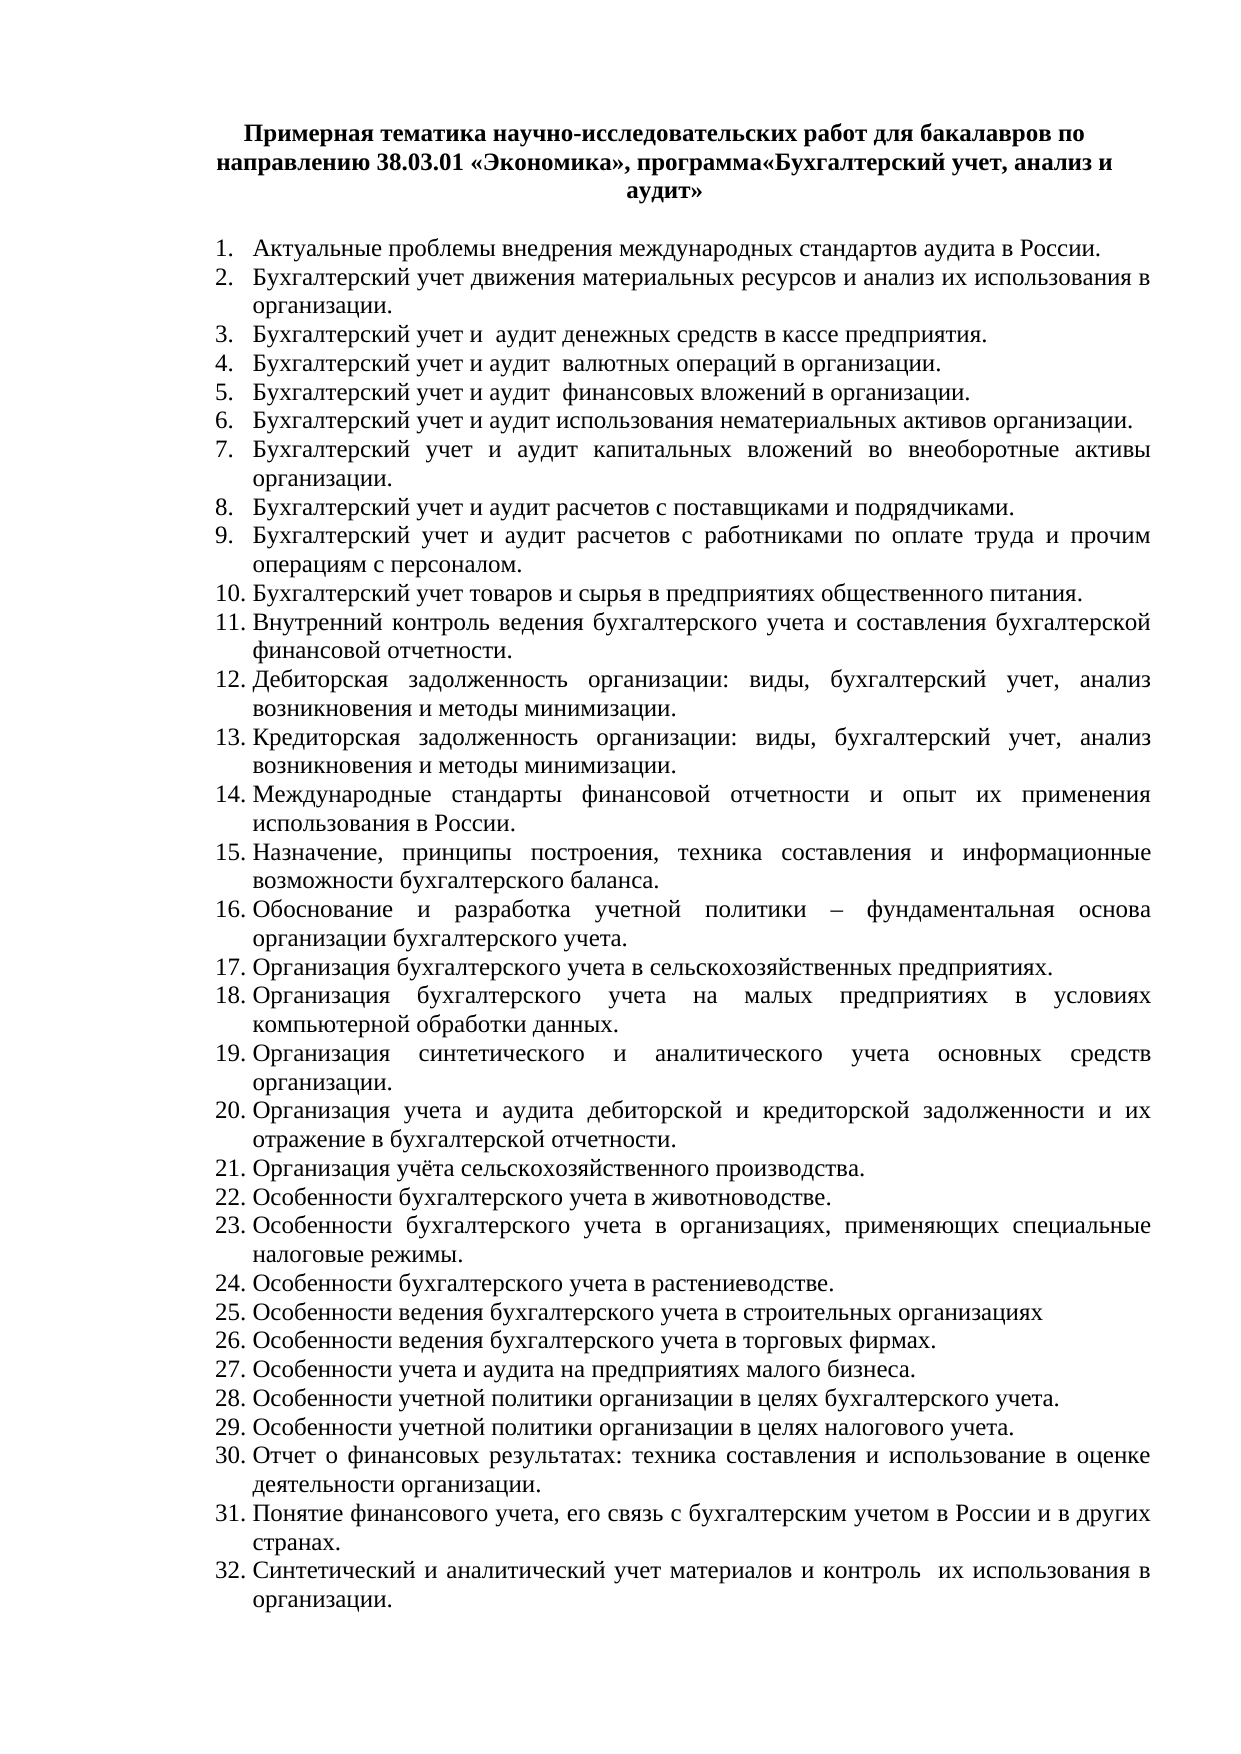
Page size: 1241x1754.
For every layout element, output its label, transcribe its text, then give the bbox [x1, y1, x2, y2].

list Международные стандарты финансовой отчетности и опыт их применения использования в России. [215, 779, 1152, 837]
list Обоснование и разработка учетной политики – фундаментальная основа организации бухгалтерского учета. [215, 894, 1152, 952]
list Организация синтетического и аналитического учета основных средств организации. [215, 1038, 1152, 1096]
list Бухгалтерский учет и аудит использования нематериальных активов организации. [215, 406, 1152, 434]
list Особенности учетной политики организации в целях налогового учета. [215, 1412, 1152, 1441]
list Понятие финансового учета, его связь с бухгалтерским учетом в России и в других странах. [215, 1498, 1152, 1556]
list Бухгалтерский учет и аудит валютных операций в организации. [215, 348, 1152, 377]
list Бухгалтерский учет товаров и сырья в предприятиях общественного питания. [215, 578, 1152, 607]
list Особенности ведения бухгалтерского учета в строительных организациях [215, 1297, 1152, 1326]
list Особенности бухгалтерского учета в животноводстве. [215, 1182, 1152, 1211]
list Внутренний контроль ведения бухгалтерского учета и составления бухгалтерской финансовой отчетности. [215, 607, 1152, 664]
list Синтетический и аналитический учет материалов и контроль их использования в организации. [215, 1556, 1152, 1613]
list Особенности учета и аудита на предприятиях малого бизнеса. [215, 1354, 1152, 1383]
list Назначение, принципы построения, техника составления и информационные возможности бухгалтерского баланса. [215, 837, 1152, 894]
list Особенности бухгалтерского учета в растениеводстве. [215, 1268, 1152, 1297]
list Организация бухгалтерского учета на малых предприятиях в условиях компьютерной обработки данных. [215, 981, 1152, 1038]
list Бухгалтерский учет и аудит расчетов с поставщиками и подрядчиками. [215, 492, 1152, 521]
list Актуальные проблемы внедрения международных стандартов аудита в России. [215, 233, 1152, 262]
list Дебиторская задолженность организации: виды, бухгалтерский учет, анализ возникновения и методы минимизации. [215, 664, 1152, 722]
list Организация учета и аудита дебиторской и кредиторской задолженности и их отражение в бухгалтерской отчетности. [215, 1096, 1152, 1153]
text Примерная тематика научно-исследовательских работ для бакалавров по направлению 38.03.01 «Экономика», программа«Бухгалтерский учет, анализ и аудит» [177, 118, 1152, 204]
list Организация бухгалтерского учета в сельскохозяйственных предприятиях. [215, 952, 1152, 981]
list Кредиторская задолженность организации: виды, бухгалтерский учет, анализ возникновения и методы минимизации. [215, 722, 1152, 779]
list Бухгалтерский учет и аудит капитальных вложений во внеоборотные активы организации. [215, 434, 1152, 492]
list Организация учёта сельскохозяйственного производства. [215, 1153, 1152, 1182]
list Особенности бухгалтерского учета в организациях, применяющих специальные налоговые режимы. [215, 1211, 1152, 1268]
list Бухгалтерский учет и аудит финансовых вложений в организации. [215, 377, 1152, 406]
list Особенности ведения бухгалтерского учета в торговых фирмах. [215, 1326, 1152, 1354]
list Бухгалтерский учет и аудит расчетов с работниками по оплате труда и прочим операциям с персоналом. [215, 521, 1152, 578]
list Отчет о финансовых результатах: техника составления и использование в оценке деятельности организации. [215, 1441, 1152, 1498]
list Бухгалтерский учет и аудит денежных средств в кассе предприятия. [215, 319, 1152, 348]
list Бухгалтерский учет движения материальных ресурсов и анализ их использования в организации. [215, 262, 1152, 319]
list Особенности учетной политики организации в целях бухгалтерского учета. [215, 1383, 1152, 1412]
